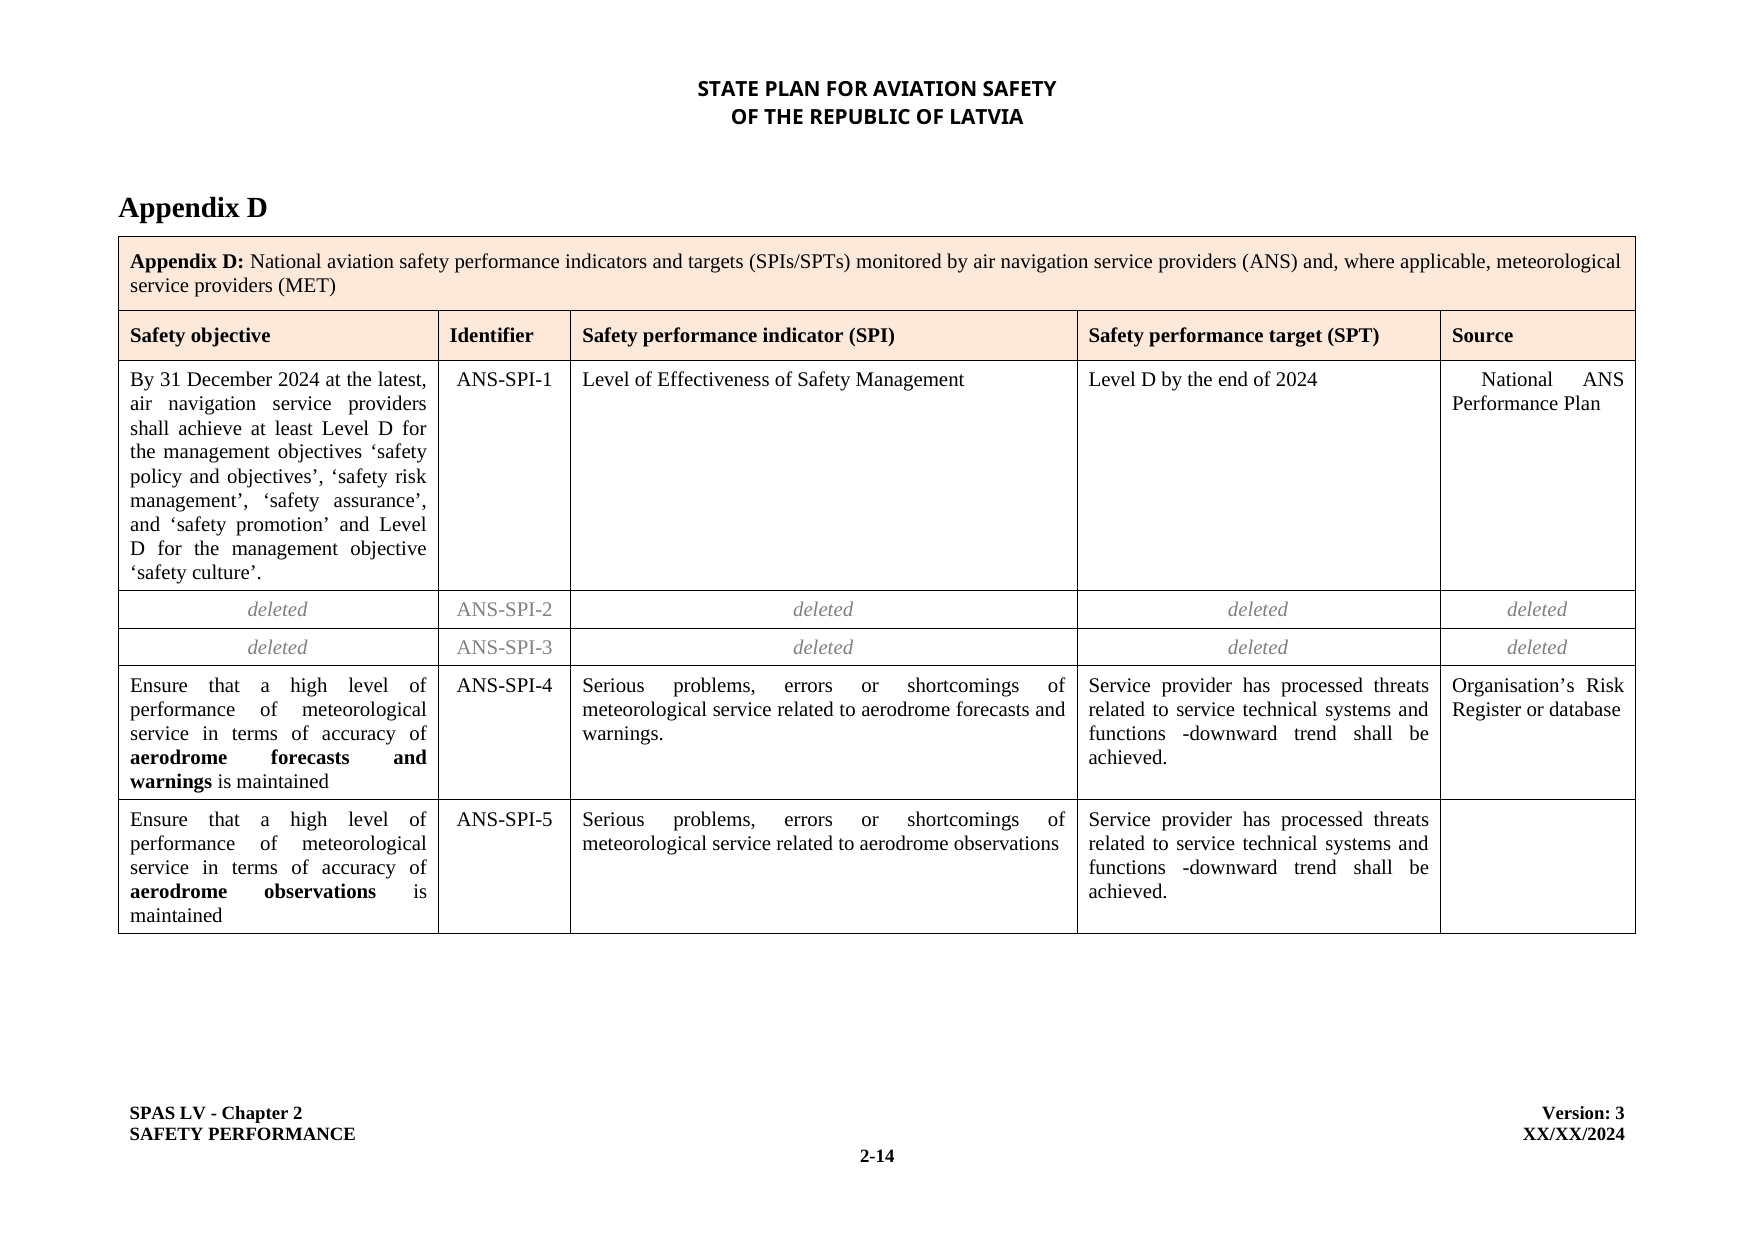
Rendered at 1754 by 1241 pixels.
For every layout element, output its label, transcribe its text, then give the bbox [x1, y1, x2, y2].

text Appendix D [118, 190, 1636, 223]
table_cell ANS-SPI-5 [439, 800, 570, 933]
table_cell Safety performance indicator (SPI) [571, 311, 1077, 360]
table_cell Ensure that a high level of performance of meteorological service in terms of accuracy of aerodrome observations is maintained [119, 800, 438, 933]
table_cell deleted [1078, 629, 1440, 665]
table_cell deleted [571, 629, 1077, 665]
table_cell By 31 December 2024 at the latest, air navigation service providers shall achieve at least Level D for the management objectives ‘safety policy and objectives’, ‘safety risk management’, ‘safety assurance’, and ‘safety promotion’ and Level D for the management objective ‘safety culture’. [119, 361, 438, 590]
table_cell Organisation’s Risk Register or database [1441, 666, 1635, 799]
table_cell ANS-SPI-3 [439, 629, 570, 665]
table_cell Level of Effectiveness of Safety Management [571, 361, 1077, 590]
table_cell deleted [1441, 629, 1635, 665]
table_cell ANS-SPI-2 [439, 591, 570, 628]
table_cell Service provider has processed threats related to service technical systems and functions -downward trend shall be achieved. [1078, 800, 1440, 933]
table_cell deleted [1078, 591, 1440, 628]
table_cell deleted [119, 629, 438, 665]
table_cell National ANS Performance Plan [1441, 361, 1635, 590]
table_cell Ensure that a high level of performance of meteorological service in terms of accuracy of aerodrome forecasts and warnings is maintained [119, 666, 438, 799]
table_cell Level D by the end of 2024 [1078, 361, 1440, 590]
table_cell deleted [571, 591, 1077, 628]
table_cell deleted [1441, 591, 1635, 628]
table_cell Serious problems, errors or shortcomings of meteorological service related to aerodrome observations [571, 800, 1077, 933]
table_cell Source [1441, 311, 1635, 360]
table_cell ANS-SPI-4 [439, 666, 570, 799]
table_cell Safety objective [119, 311, 438, 360]
table_cell ANS-SPI-1 [439, 361, 570, 590]
table_cell Safety performance target (SPT) [1078, 311, 1440, 360]
table_cell [1441, 800, 1635, 933]
table_cell Service provider has processed threats related to service technical systems and functions -downward trend shall be achieved. [1078, 666, 1440, 799]
table_cell Identifier [439, 311, 570, 360]
table_cell deleted [119, 591, 438, 628]
table_cell Serious problems, errors or shortcomings of meteorological service related to aerodrome forecasts and warnings. [571, 666, 1077, 799]
table_header Appendix D: National aviation safety performance indicators and targets (SPIs/SPTs) monitored by air navigation service providers (ANS) and, where applicable, meteorological service providers (MET) [119, 237, 1635, 310]
